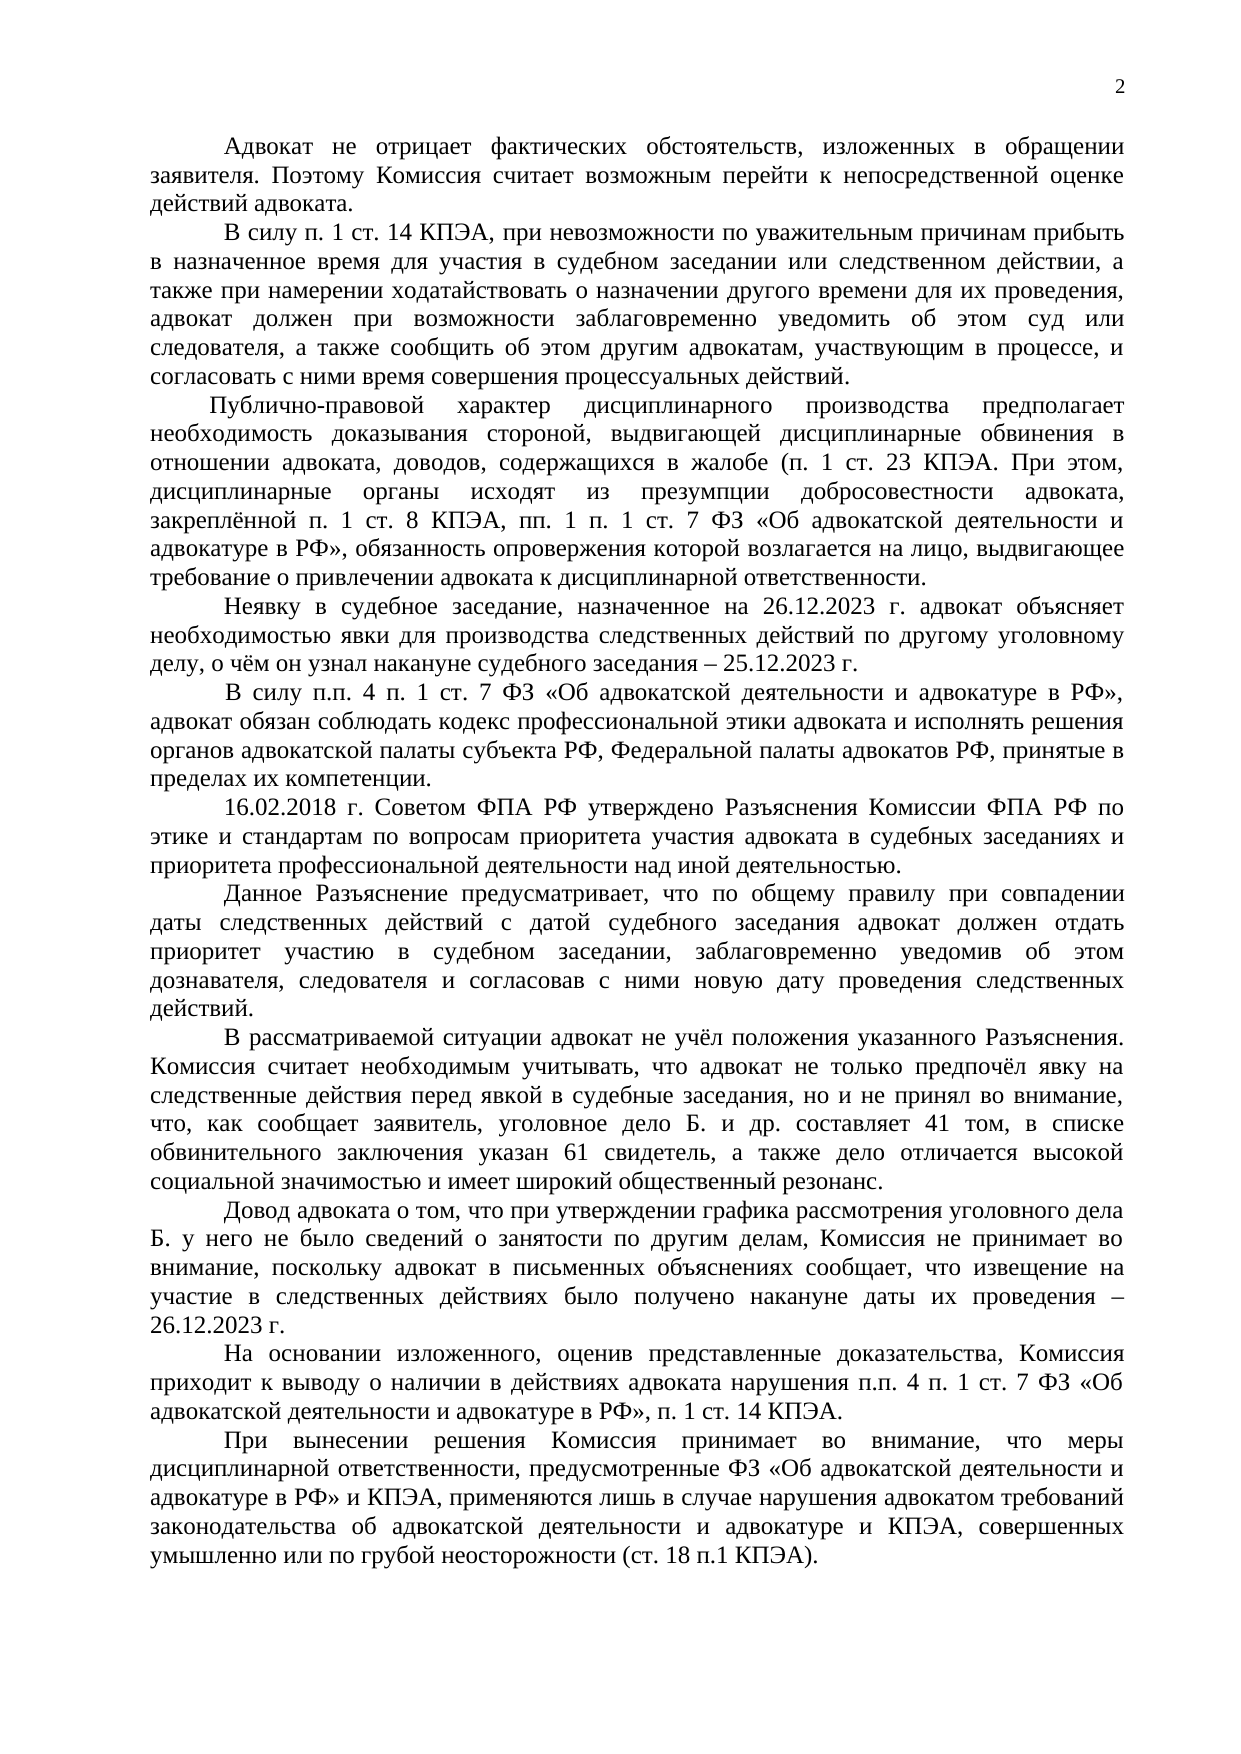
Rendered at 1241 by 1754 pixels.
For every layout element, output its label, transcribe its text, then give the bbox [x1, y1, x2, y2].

text В рассматриваемой ситуации адвокат не учёл положения указанного Разъяснения. Комиссия считает необходимым учитывать, что адвокат не только предпочёл явку на следственные действия перед явкой в судебные заседания, но и не принял во внимание, что, как сообщает заявитель, уголовное дело Б. и др. составляет 41 том, в списке обвинительного заключения указан 61 свидетель, а также дело отличается высокой социальной значимостью и имеет широкий общественный резонанс. [150, 1022, 1125, 1195]
text При вынесении решения Комиссия принимает во внимание, что меры дисциплинарной ответственности, предусмотренные ФЗ «Об адвокатской деятельности и адвокатуре в РФ» и КПЭА, применяются лишь в случае нарушения адвокатом требований законодательства об адвокатской деятельности и адвокатуре и КПЭА, совершенных умышленно или по грубой неосторожности (ст. 18 п.1 КПЭА). [150, 1425, 1125, 1568]
text Публично-правовой характер дисциплинарного производства предполагает необходимость доказывания стороной, выдвигающей дисциплинарные обвинения в отношении адвоката, доводов, содержащихся в жалобе (п. 1 ст. 23 КПЭА. При этом, дисциплинарные органы исходят из презумпции добросовестности адвоката, закреплённой п. 1 ст. 8 КПЭА, пп. 1 п. 1 ст. 7 ФЗ «Об адвокатской деятельности и адвокатуре в РФ», обязанность опровержения которой возлагается на лицо, выдвигающее требование о привлечении адвоката к дисциплинарной ответственности. [150, 390, 1125, 591]
text На основании изложенного, оценив представленные доказательства, Комиссия приходит к выводу о наличии в действиях адвоката нарушения п.п. 4 п. 1 ст. 7 ФЗ «Об адвокатской деятельности и адвокатуре в РФ», п. 1 ст. 14 КПЭА. [150, 1338, 1125, 1425]
text 16.02.2018 г. Советом ФПА РФ утверждено Разъяснения Комиссии ФПА РФ по этике и стандартам по вопросам приоритета участия адвоката в судебных заседаниях и приоритета профессиональной деятельности над иной деятельностью. [150, 792, 1125, 878]
text Довод адвоката о том, что при утверждении графика рассмотрения уголовного дела Б. у него не было сведений о занятости по другим делам, Комиссия не принимает во внимание, поскольку адвокат в письменных объяснениях сообщает, что извещение на участие в следственных действиях было получено накануне даты их проведения – 26.12.2023 г. [150, 1195, 1125, 1338]
text Адвокат не отрицает фактических обстоятельств, изложенных в обращении заявителя. Поэтому Комиссия считает возможным перейти к непосредственной оценке действий адвоката. [150, 131, 1125, 217]
text В силу п.п. 4 п. 1 ст. 7 ФЗ «Об адвокатской деятельности и адвокатуре в РФ», адвокат обязан соблюдать кодекс профессиональной этики адвоката и исполнять решения органов адвокатской палаты субъекта РФ, Федеральной палаты адвокатов РФ, принятые в пределах их компетенции. [150, 677, 1125, 792]
text Данное Разъяснение предусматривает, что по общему правилу при совпадении даты следственных действий с датой судебного заседания адвокат должен отдать приоритет участию в судебном заседании, заблаговременно уведомив об этом дознавателя, следователя и согласовав с ними новую дату проведения следственных действий. [150, 878, 1125, 1022]
text Неявку в судебное заседание, назначенное на 26.12.2023 г. адвокат объясняет необходимостью явки для производства следственных действий по другому уголовному делу, о чём он узнал накануне судебного заседания – 25.12.2023 г. [150, 591, 1125, 677]
text В силу п. 1 ст. 14 КПЭА, при невозможности по уважительным причинам прибыть в назначенное время для участия в судебном заседании или следственном действии, а также при намерении ходатайствовать о назначении другого времени для их проведения, адвокат должен при возможности заблаговременно уведомить об этом суд или следователя, а также сообщить об этом другим адвокатам, участвующим в процессе, и согласовать с ними время совершения процессуальных действий. [150, 217, 1125, 390]
